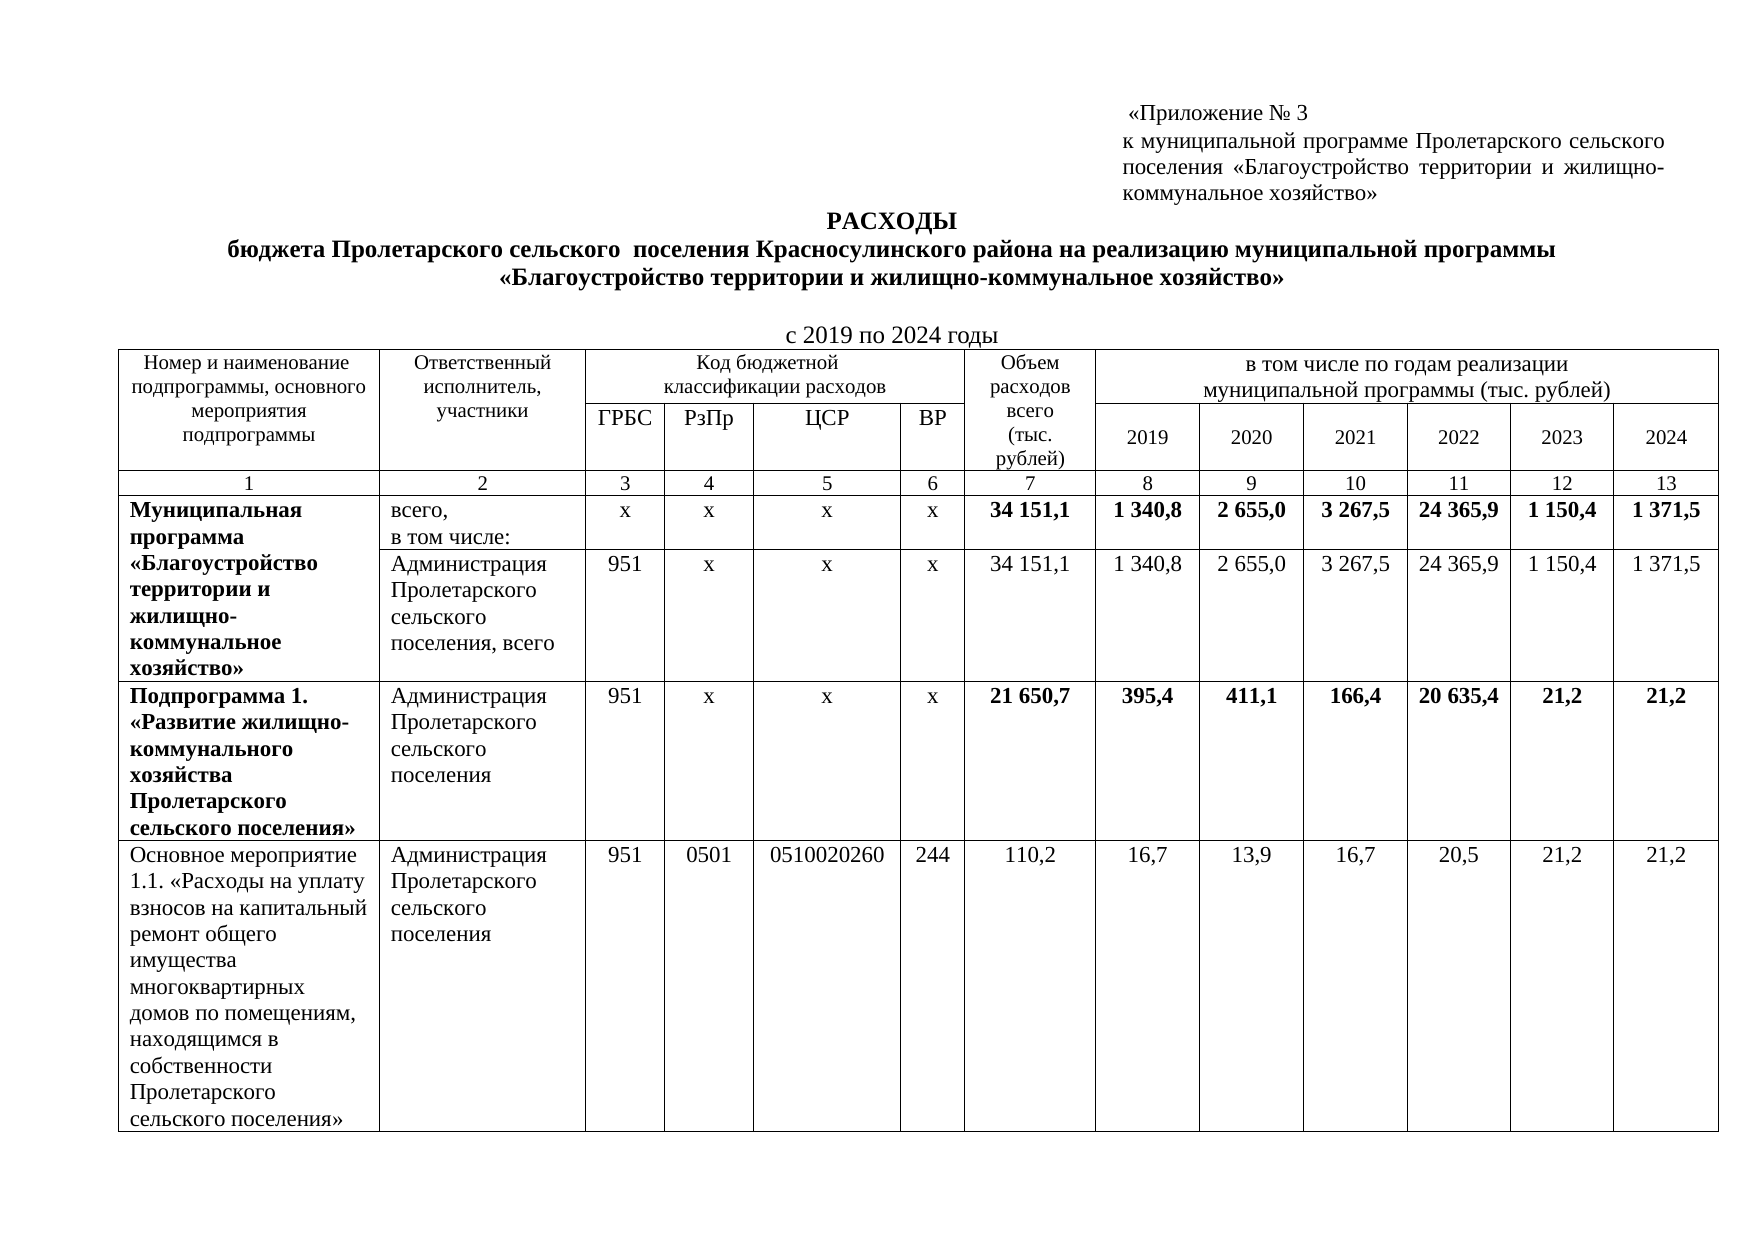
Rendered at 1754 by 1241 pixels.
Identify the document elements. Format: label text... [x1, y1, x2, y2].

table_cell 21,2 [1511, 841, 1613, 1131]
table_cell 11 [1408, 471, 1510, 495]
table_cell 34 151,1 [965, 550, 1095, 681]
table_cell РзПр [665, 404, 753, 470]
table_cell 3 267,5 [1304, 550, 1407, 681]
table_cell 2020 [1200, 404, 1303, 470]
table_cell 0510020260 [754, 841, 900, 1131]
table_cell ЦСР [754, 404, 900, 470]
table_cell х [754, 550, 900, 681]
table_cell 2 655,0 [1200, 496, 1303, 549]
text бюджета Пролетарского сельского поселения Красносулинского района на реализацию муниципальной программы [118, 234, 1665, 263]
text РАСХОДЫ [118, 206, 1665, 234]
table_cell 16,7 [1096, 841, 1199, 1131]
table_cell х [901, 496, 964, 549]
table_cell ГРБС [586, 404, 664, 470]
table_cell х [754, 496, 900, 549]
table_cell 951 [586, 550, 664, 681]
table_cell ВР [901, 404, 964, 470]
table_cell Администрация Пролетарского сельского поселения [380, 682, 585, 840]
table_header Объем расходов всего (тыс. рублей) [965, 350, 1095, 470]
table_cell 1 340,8 [1096, 496, 1199, 549]
table_cell 166,4 [1304, 682, 1407, 840]
table_cell 1 340,8 [1096, 550, 1199, 681]
table_cell х [901, 682, 964, 840]
table_cell 12 [1511, 471, 1613, 495]
table_cell 7 [965, 471, 1095, 495]
table_cell 34 151,1 [965, 496, 1095, 549]
text «Приложение № 3 [118, 99, 1665, 125]
table_cell 10 [1304, 471, 1407, 495]
table_cell 8 [1096, 471, 1199, 495]
table_cell Муниципальная программа «Благоустройство территории и жилищно-коммунальное хозяйство» [119, 496, 379, 681]
table_cell 951 [586, 841, 664, 1131]
table_cell 0501 [665, 841, 753, 1131]
table_cell х [586, 496, 664, 549]
table_cell 21,2 [1511, 682, 1613, 840]
table_header Ответственный исполнитель, участники [380, 350, 585, 470]
table_cell х [665, 550, 753, 681]
table_cell 395,4 [1096, 682, 1199, 840]
table_cell 1 371,5 [1614, 496, 1718, 549]
text к муниципальной программе Пролетарского сельского поселения «Благоустройство территории и жилищно-коммунальное хозяйство» [1122, 127, 1665, 206]
table_cell 1 150,4 [1511, 550, 1613, 681]
table_cell 20,5 [1408, 841, 1510, 1131]
text «Благоустройство территории и жилищно-коммунальное хозяйство» [118, 263, 1665, 291]
table_cell 21 650,7 [965, 682, 1095, 840]
table_header Номер и наименование подпрограммы, основного мероприятия подпрограммы [119, 350, 379, 470]
table_cell всего, в том числе: [380, 496, 585, 549]
table_cell 13 [1614, 471, 1718, 495]
table_cell 2019 [1096, 404, 1199, 470]
table_cell 2022 [1408, 404, 1510, 470]
table_cell х [665, 496, 753, 549]
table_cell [380, 841, 585, 1131]
table_header Код бюджетной классификации расходов [586, 350, 964, 403]
table_cell 1 150,4 [1511, 496, 1613, 549]
table_cell 20 635,4 [1408, 682, 1510, 840]
table_header в том числе по годам реализации муниципальной программы (тыс. рублей) [1096, 350, 1718, 403]
table_cell 24 365,9 [1408, 550, 1510, 681]
table_cell 6 [901, 471, 964, 495]
table_cell 2 655,0 [1200, 550, 1303, 681]
table_cell Администрация Пролетарского сельского поселения, всего [380, 550, 585, 681]
table_cell 4 [665, 471, 753, 495]
table_cell 9 [1200, 471, 1303, 495]
table_cell 244 [901, 841, 964, 1131]
table_cell 411,1 [1200, 682, 1303, 840]
table_cell 1 [119, 471, 379, 495]
table_cell Основное мероприятие 1.1. «Расходы на уплату взносов на капитальный ремонт общего имущества многоквартирных домов по помещениям, находящимся в собственности Пролетарского сельского поселения» [119, 841, 379, 1131]
table_cell Подпрограмма 1. «Развитие жилищно-коммунального хозяйства Пролетарского сельского поселения» [119, 682, 379, 840]
table_cell х [754, 682, 900, 840]
text с 2019 по 2024 годы [118, 320, 1665, 349]
table_cell 110,2 [965, 841, 1095, 1131]
table_cell 3 267,5 [1304, 496, 1407, 549]
table_cell 3 [586, 471, 664, 495]
table_cell 24 365,9 [1408, 496, 1510, 549]
table_cell 1 371,5 [1614, 550, 1718, 681]
table_cell х [665, 682, 753, 840]
table_cell 16,7 [1304, 841, 1407, 1131]
table_cell 951 [586, 682, 664, 840]
table_cell 5 [754, 471, 900, 495]
table_cell 21,2 [1614, 841, 1718, 1131]
table_cell х [901, 550, 964, 681]
table_cell 2 [380, 471, 585, 495]
table_cell 2023 [1511, 404, 1613, 470]
table_cell 2021 [1304, 404, 1407, 470]
table_cell 13,9 [1200, 841, 1303, 1131]
table_cell 2024 [1614, 404, 1718, 470]
table_cell 21,2 [1614, 682, 1718, 840]
